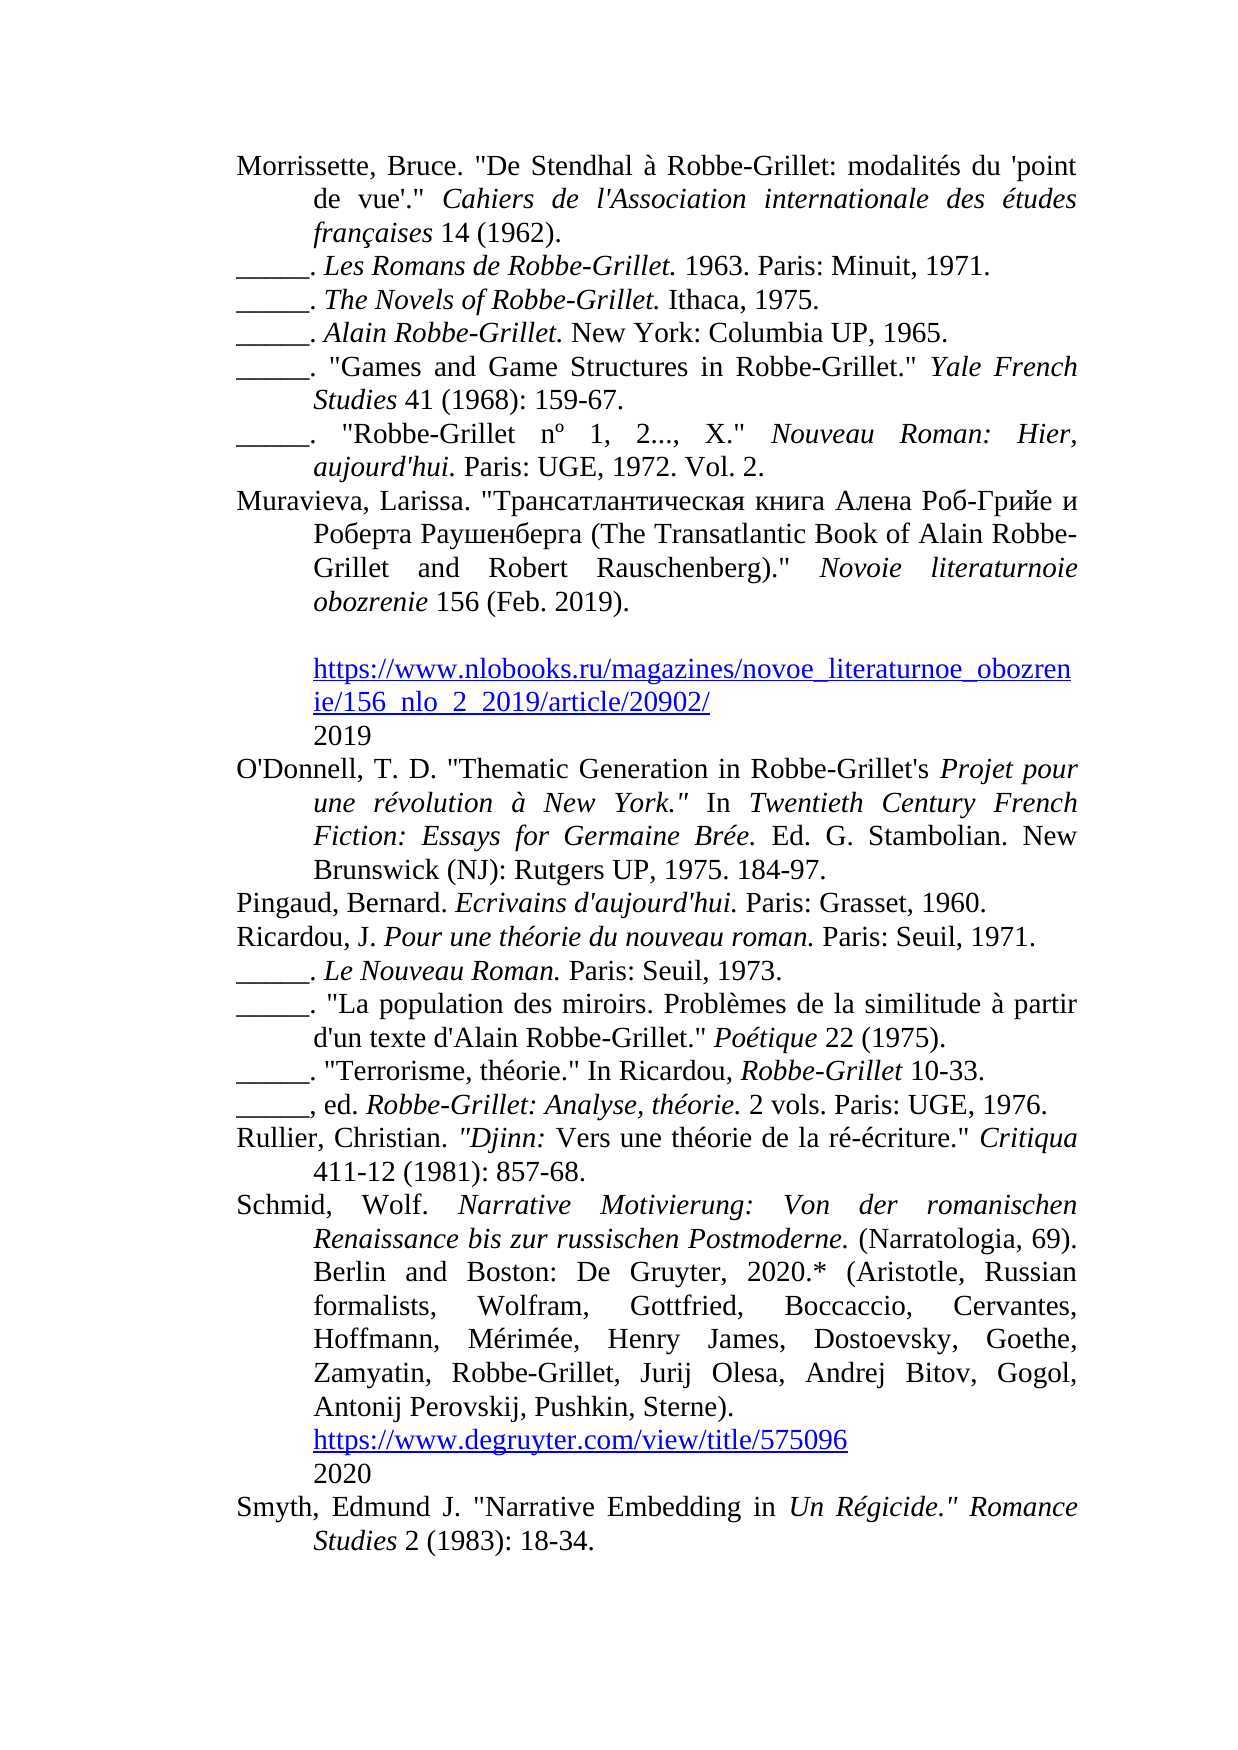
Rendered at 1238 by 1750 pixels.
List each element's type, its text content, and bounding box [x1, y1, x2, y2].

text Schmid, Wolf. Narrative Motivierung: Von der romanischen Renaissance bis zur russischen Postmoderne. (Narratologia, 69). Berlin and Boston: De Gruyter, 2020.* (Aristotle, Russian formalists, Wolfram, Gottfried, Boccaccio, Cervantes, Hoffmann, Mérimée, Henry James, Dostoevsky, Goethe, Zamyatin, Robbe-Grillet, Jurij Olesa, Andrej Bitov, Gogol, Antonij Perovskij, Pushkin, Sterne). [236, 1187, 1078, 1422]
text O'Donnell, T. D. "Thematic Generation in Robbe-Grillet's Projet pour une révolution à New York." In Twentieth Century French Fiction: Essays for Germaine Brée. Ed. G. Stambolian. New Brunswick (NJ): Rutgers UP, 1975. 184-97. [236, 751, 1078, 886]
text 2019 [236, 718, 1078, 751]
text _____. "Games and Game Structures in Robbe-Grillet." Yale French Studies 41 (1968): 159-67. [236, 349, 1078, 416]
text Smyth, Edmund J. "Narrative Embedding in Un Régicide." Romance Studies 2 (1983): 18-34. [236, 1489, 1078, 1556]
text Ricardou, J. Pour une théorie du nouveau roman. Paris: Seuil, 1971. [236, 919, 1078, 953]
text _____. The Novels of Robbe-Grillet. Ithaca, 1975. [236, 282, 1078, 315]
text Pingaud, Bernard. Ecrivains d'aujourd'hui. Paris: Grasset, 1960. [236, 886, 1078, 919]
text Morrissette, Bruce. "De Stendhal à Robbe-Grillet: modalités du 'point de vue'." Cahiers de l'Association internationale des études françaises 14 (1962). [236, 148, 1078, 248]
text _____. Les Romans de Robbe-Grillet. 1963. Paris: Minuit, 1971. [236, 248, 1078, 282]
text _____, ed. Robbe-Grillet: Analyse, théorie. 2 vols. Paris: UGE, 1976. [236, 1087, 1078, 1120]
text Muravieva, Larissa. "Трансатлантическая книга Алена Роб-Грийе и Роберта Раушенберга (The Transatlantic Book of Alain Robbe-Grillet and Robert Rauschenberg)." Novoie literaturnoie obozrenie 156 (Feb. 2019). [236, 483, 1078, 617]
text _____. Alain Robbe-Grillet. New York: Columbia UP, 1965. [236, 315, 1078, 349]
text https://www.degruyter.com/view/title/575096 [236, 1422, 1078, 1456]
text Rullier, Christian. "Djinn: Vers une théorie de la ré-écriture." Critiqua 411-12 (1981): 857-68. [236, 1120, 1078, 1187]
text _____. "La population des miroirs. Problèmes de la similitude à partir d'un texte d'Alain Robbe-Grillet." Poétique 22 (1975). [236, 986, 1078, 1053]
text _____. Le Nouveau Roman. Paris: Seuil, 1973. [236, 953, 1078, 986]
text 2020 [236, 1456, 1078, 1489]
text https://www.nlobooks.ru/magazines/novoe_literaturnoe_obozrenie/156_nlo_2_2019/article/20902/ [236, 617, 1078, 718]
text _____. "Terrorisme, théorie." In Ricardou, Robbe-Grillet 10-33. [236, 1053, 1078, 1087]
text _____. "Robbe-Grillet nº 1, 2..., X." Nouveau Roman: Hier, aujourd'hui. Paris: UGE, 1972. Vol. 2. [236, 416, 1078, 483]
